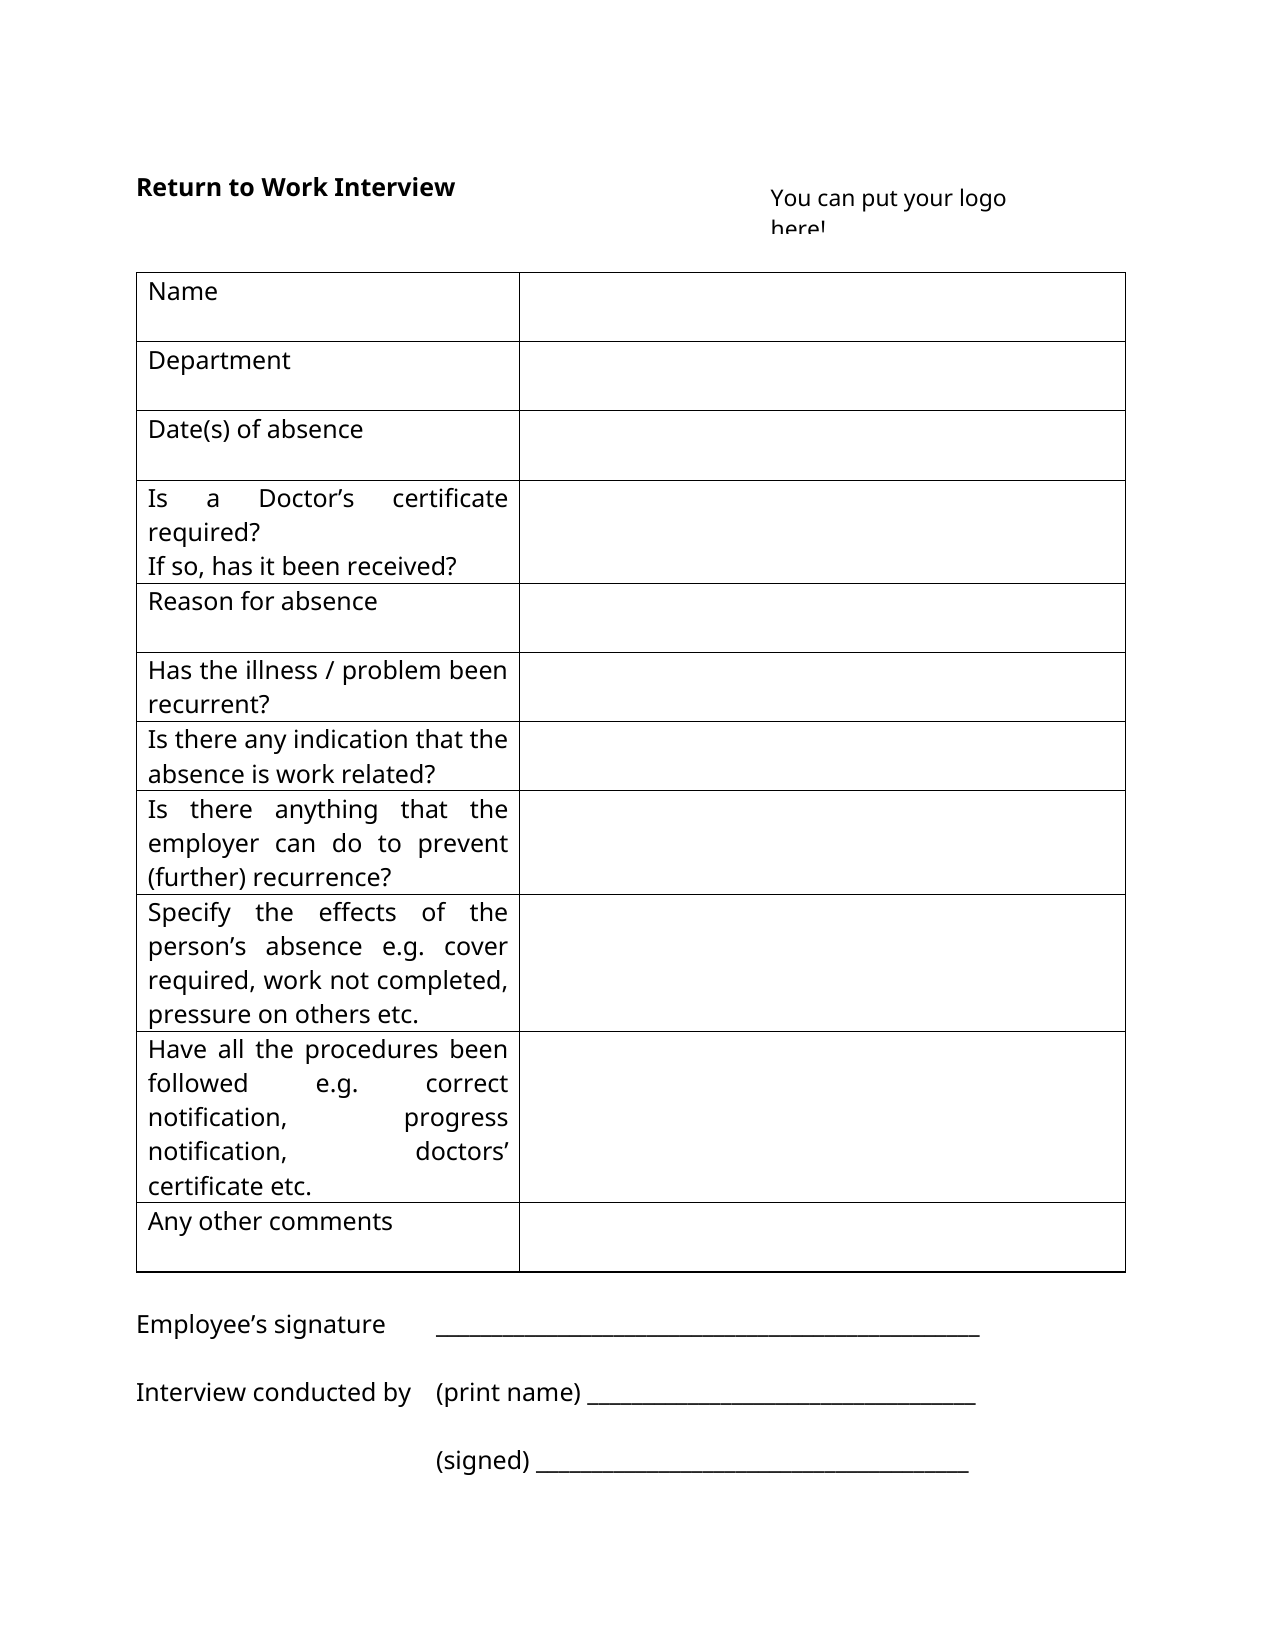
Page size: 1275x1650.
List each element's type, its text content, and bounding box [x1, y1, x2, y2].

table_header [520, 273, 1125, 341]
table_cell [520, 1032, 1125, 1202]
table_cell Is a Doctor’s certificate required? If so, has it been received? [137, 481, 519, 583]
table_cell [520, 653, 1125, 721]
table_cell [520, 1203, 1125, 1271]
table_header Name [137, 273, 519, 341]
table_cell Date(s) of absence [137, 411, 519, 479]
text Interview conducted by (print name) ___________________________________ [136, 1374, 1139, 1409]
table_cell Is there any indication that the absence is work related? [137, 722, 519, 790]
table_cell [520, 895, 1125, 1031]
table_cell [520, 722, 1125, 790]
table_cell Is there anything that the employer can do to prevent (further) recurrence? [137, 791, 519, 893]
text (signed) _______________________________________ [136, 1443, 1139, 1477]
table_cell Any other comments [137, 1203, 519, 1271]
text Return to Work Interview [136, 170, 1139, 204]
table_cell Department [137, 342, 519, 410]
table_cell Have all the procedures been followed e.g. correct notification, progress notification, doctors’ certificate etc. [137, 1032, 519, 1202]
table_cell [520, 791, 1125, 893]
text Employee’s signature _________________________________________________ [136, 1306, 1139, 1341]
table_cell [520, 342, 1125, 410]
table_cell [520, 584, 1125, 652]
table_cell Reason for absence [137, 584, 519, 652]
table_cell [520, 481, 1125, 583]
table_cell [520, 411, 1125, 479]
table_cell Specify the effects of the person’s absence e.g. cover required, work not completed, pressure on others etc. [137, 895, 519, 1031]
table_cell Has the illness / problem been recurrent? [137, 653, 519, 721]
